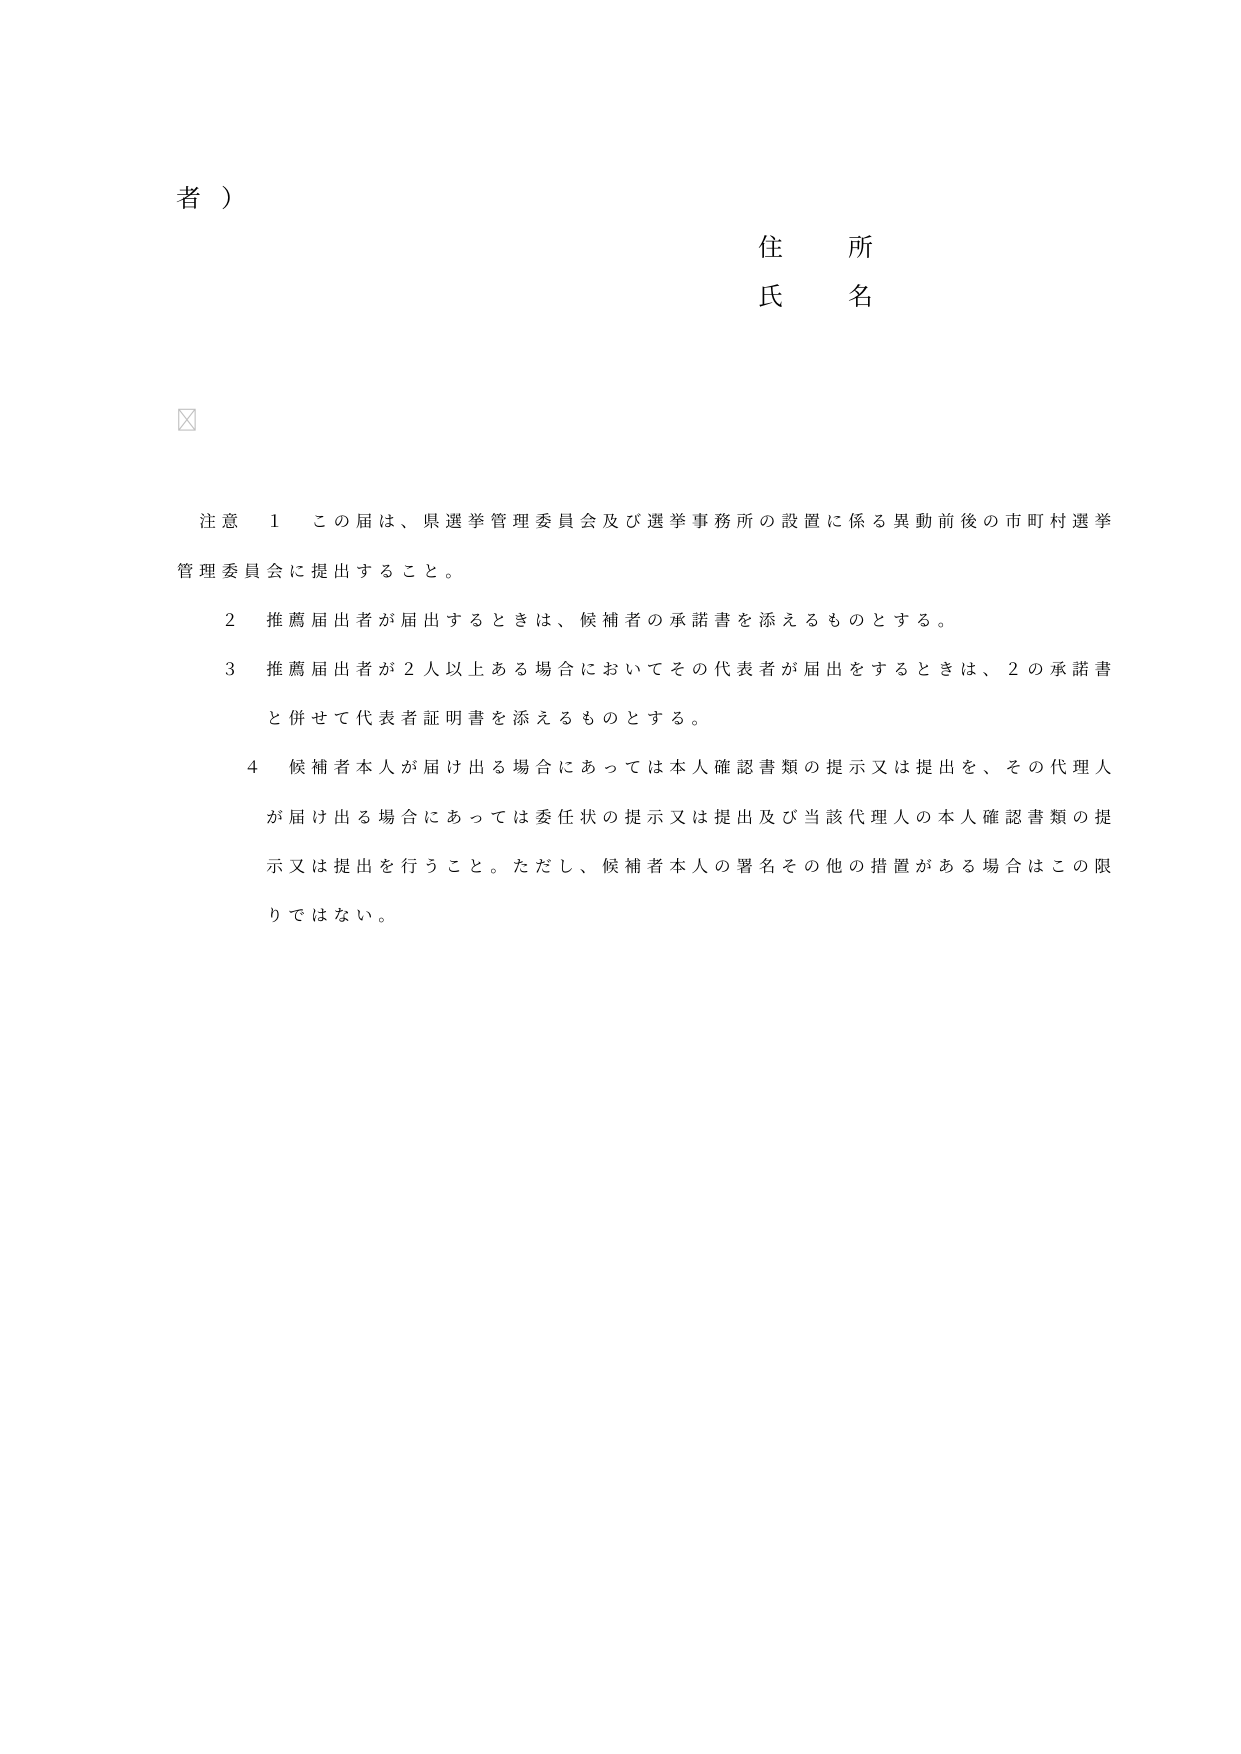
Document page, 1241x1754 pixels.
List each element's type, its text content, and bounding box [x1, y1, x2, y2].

text 注意 １ この届は、県選挙管理委員会及び選挙事務所の設置に係る異動前後の市町村選挙管理委員会に提出すること。 [177, 496, 1117, 594]
text ２ 推薦届出者が届出するときは、候補者の承諾書を添えるものとする。 [177, 594, 1184, 644]
text ３ 推薦届出者が２人以上ある場合においてその代表者が届出をするときは、２の承諾書と併せて代表者証明書を添えるものとする。 [177, 644, 1122, 742]
text 住 所 [177, 221, 1072, 270]
text 候補者（推薦届出者） [177, 172, 1072, 221]
text ４ 候補者本人が届け出る場合にあっては本人確認書類の提示又は提出を、その代理人が届け出る場合にあっては委任状の提示又は提出及び当該代理人の本人確認書類の提示又は提出を行うこと。ただし、候補者本人の署名その他の措置がある場合はこの限りではない。 [233, 742, 1122, 939]
text 氏 名  [177, 270, 1095, 442]
